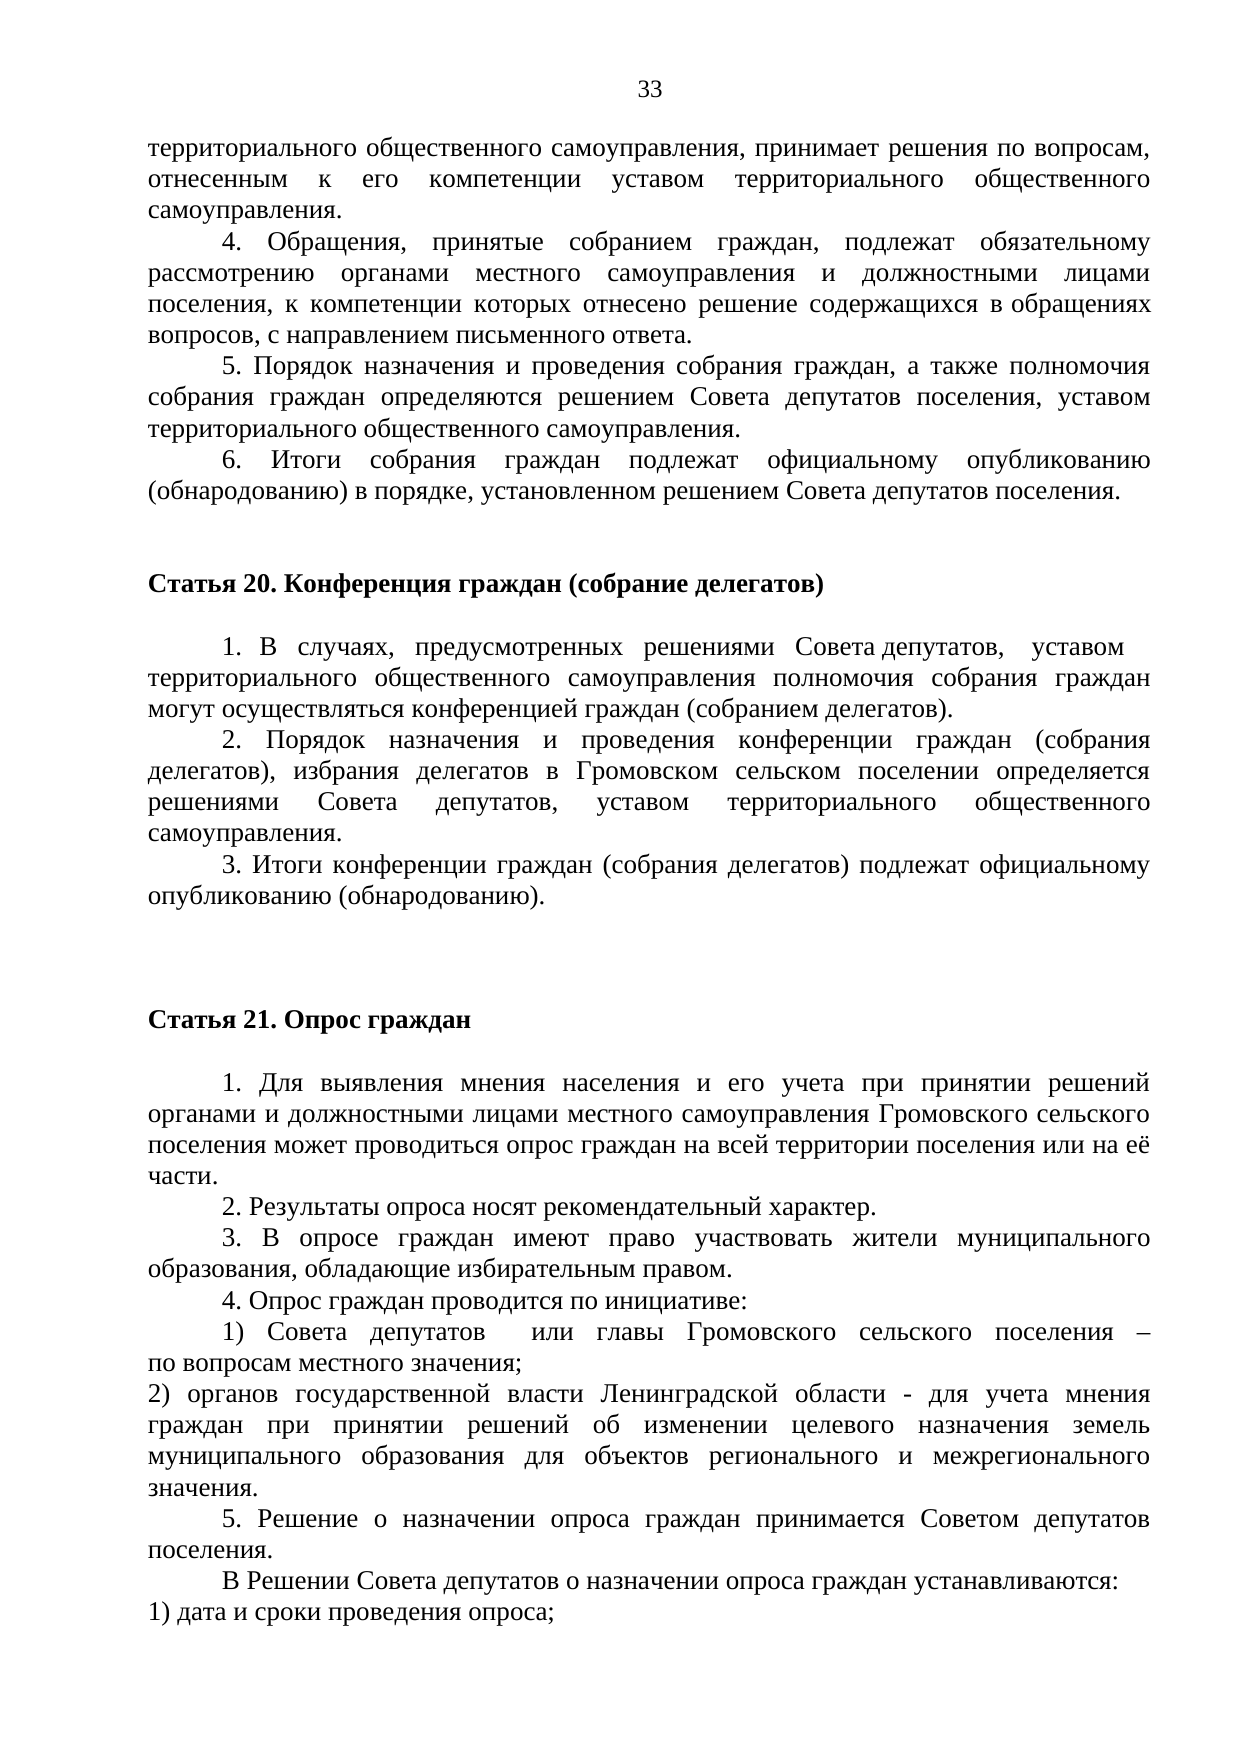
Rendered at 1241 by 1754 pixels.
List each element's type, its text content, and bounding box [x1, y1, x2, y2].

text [148, 131, 1152, 225]
text 5. Решение о назначении опроса граждан принимается Советом депутатов поселения. [148, 1502, 1152, 1564]
text 2. Порядок назначения и проведения конференции граждан (собрания делегатов), избрания делегатов в Громовском сельском поселении определяется решениями Совета депутатов, уставом территориального общественного самоуправления. [148, 723, 1152, 848]
text 4. Опрос граждан проводится по инициативе: [148, 1284, 1152, 1315]
text 2. Результаты опроса носят рекомендательный характер. [148, 1190, 1152, 1221]
text 1. Для выявления мнения населения и его учета при принятии решений органами и должностными лицами местного самоуправления Громовского сельского поселения может проводиться опрос граждан на всей территории поселения или на её части. [148, 1066, 1152, 1190]
text 2) органов государственной власти Ленинградской области - для учета мнения граждан при принятии решений об изменении целевого назначения земель муниципального образования для объектов регионального и межрегионального значения. [148, 1377, 1152, 1502]
text 6. Итоги собрания граждан подлежат официальному опубликованию (обнародованию) в порядке, установленном решением Совета депутатов поселения. [148, 443, 1152, 505]
subtitle Статья 21. Опрос граждан [148, 1003, 1152, 1034]
text 3. В опросе граждан имеют право участвовать жители муниципального образования, обладающие избирательным правом. [148, 1221, 1152, 1284]
text 1) дата и сроки проведения опроса; [148, 1595, 1152, 1626]
text территориального общественного самоуправления полномочия собрания граждан могут осуществляться конференцией граждан (собранием делегатов). [148, 661, 1152, 723]
list В случаях, предусмотренных решениями Совета депутатов, уставом [222, 630, 1152, 661]
text 3. Итоги конференции граждан (собрания делегатов) подлежат официальному опубликованию (обнародованию). [148, 848, 1152, 910]
text 1) Совета депутатов или главы Громовского сельского поселения – по вопросам местного значения; [148, 1315, 1152, 1377]
text 4. Обращения, принятые собранием граждан, подлежат обязательному рассмотрению органами местного самоуправления и должностными лицами поселения, к компетенции которых отнесено решение содержащихся в обращениях вопросов, с направлением письменного ответа. [148, 225, 1152, 349]
text 5. Порядок назначения и проведения собрания граждан, а также полномочия собрания граждан определяются решением Совета депутатов поселения, уставом территориального общественного самоуправления. [148, 349, 1152, 443]
text В Решении Совета депутатов о назначении опроса граждан устанавливаются: [148, 1564, 1152, 1595]
subtitle Статья 20. Конференция граждан (собрание делегатов) [148, 567, 1152, 598]
